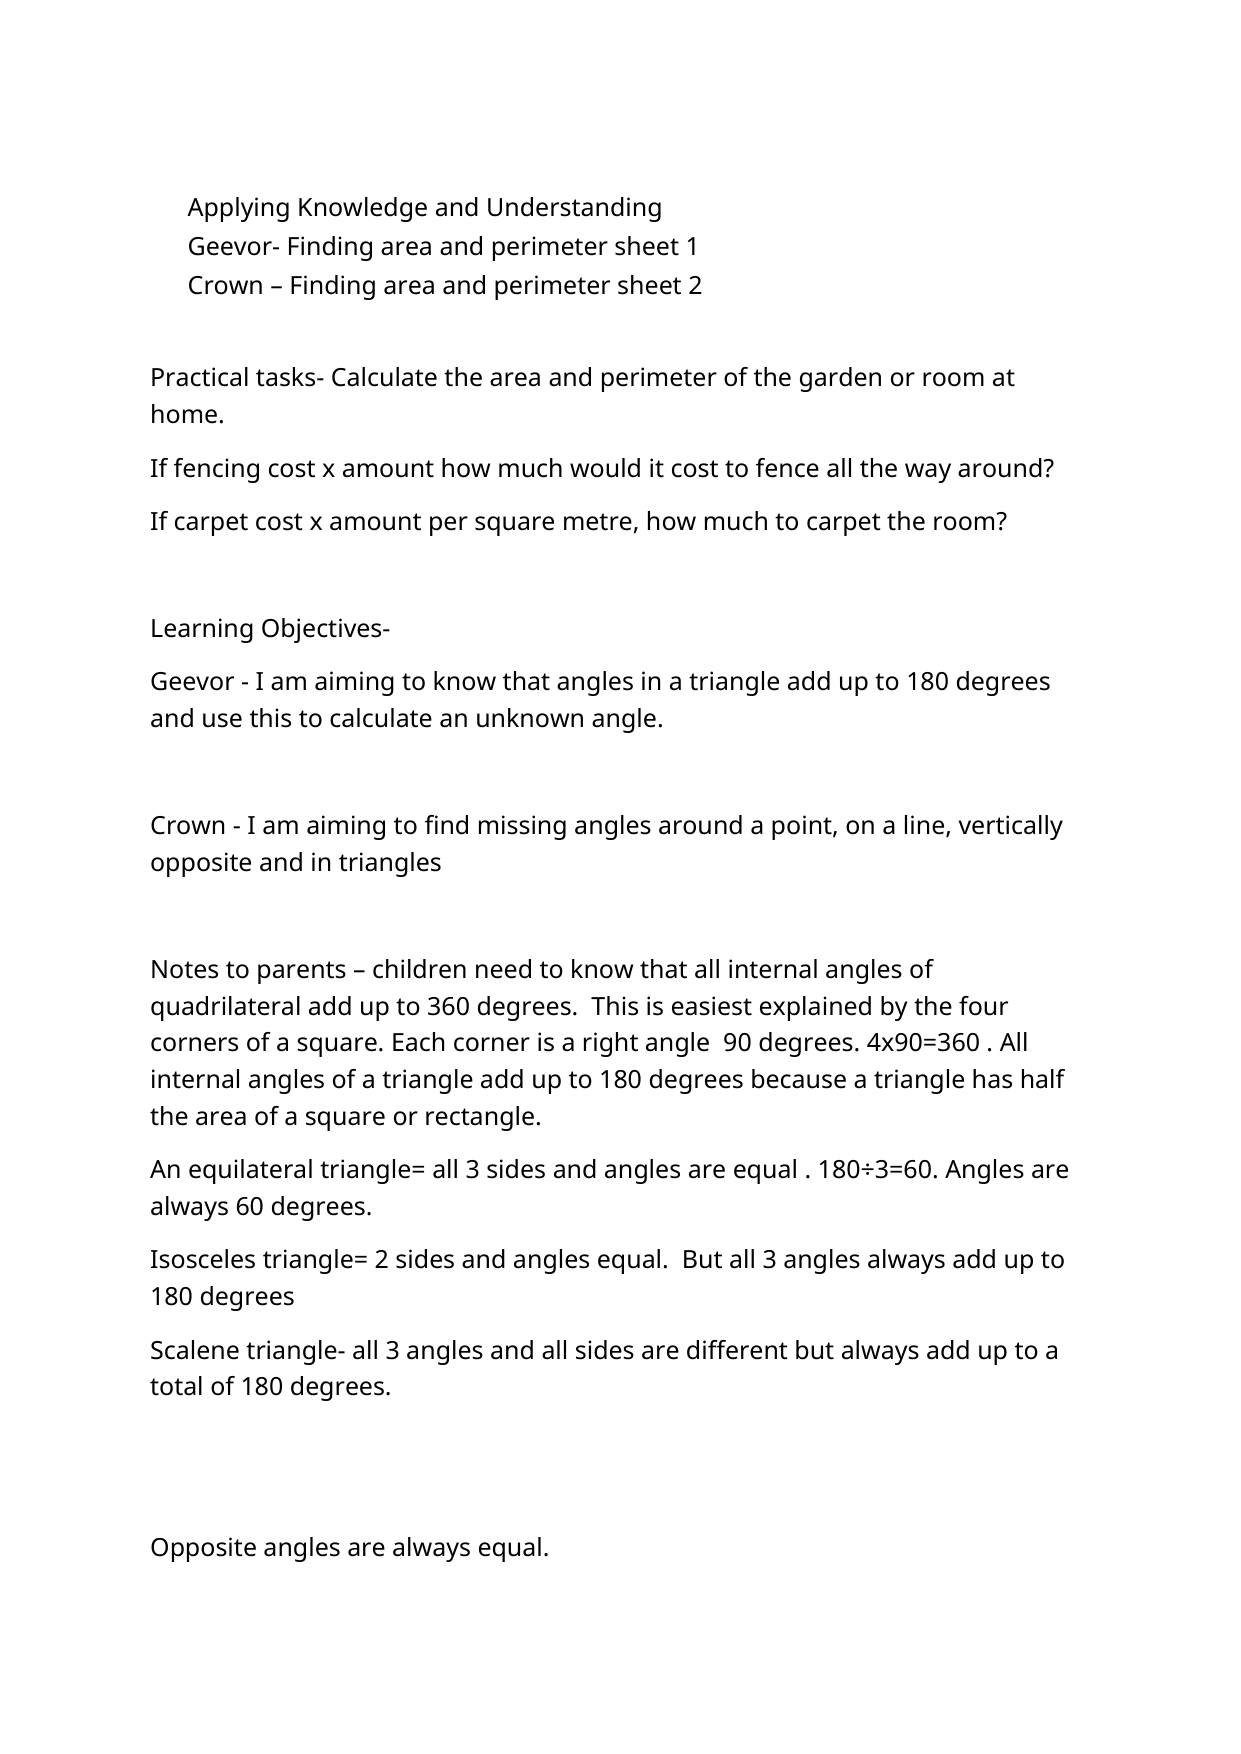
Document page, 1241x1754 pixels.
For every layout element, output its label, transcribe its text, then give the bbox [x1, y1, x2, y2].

text An equilateral triangle= all 3 sides and angles are equal . 180÷3=60. Angles are always 60 degrees. [150, 1152, 1090, 1223]
list Applying Knowledge and Understanding [187, 189, 1090, 223]
list Geevor- Finding area and perimeter sheet 1 [187, 228, 1090, 262]
text Geevor - I am aiming to know that angles in a triangle add up to 180 degrees and use this to calculate an unknown angle. [150, 664, 1090, 735]
text Isosceles triangle= 2 sides and angles equal. But all 3 angles always add up to 180 degrees [150, 1242, 1090, 1313]
text If fencing cost x amount how much would it cost to fence all the way around? [150, 450, 1090, 484]
text Learning Objectives- [150, 611, 1090, 645]
text Scalene triangle- all 3 angles and all sides are different but always add up to a total of 180 degrees. [150, 1332, 1090, 1403]
text Notes to parents – children need to know that all internal angles of quadrilateral add up to 360 degrees. This is easiest explained by the four corners of a square. Each corner is a right angle 90 degrees. 4x90=360 . All internal angles of a triangle add up to 180 degrees because a triangle has half the area of a square or rectangle. [150, 951, 1090, 1132]
text If carpet cost x amount per square metre, how much to carpet the room? [150, 504, 1090, 538]
text Practical tasks- Calculate the area and perimeter of the garden or room at home. [150, 360, 1090, 431]
text Opposite angles are always equal. [150, 1529, 1090, 1563]
list Crown – Finding area and perimeter sheet 2 [187, 267, 1090, 302]
text Crown - I am aiming to find missing angles around a point, on a line, vertically opposite and in triangles [150, 808, 1090, 878]
